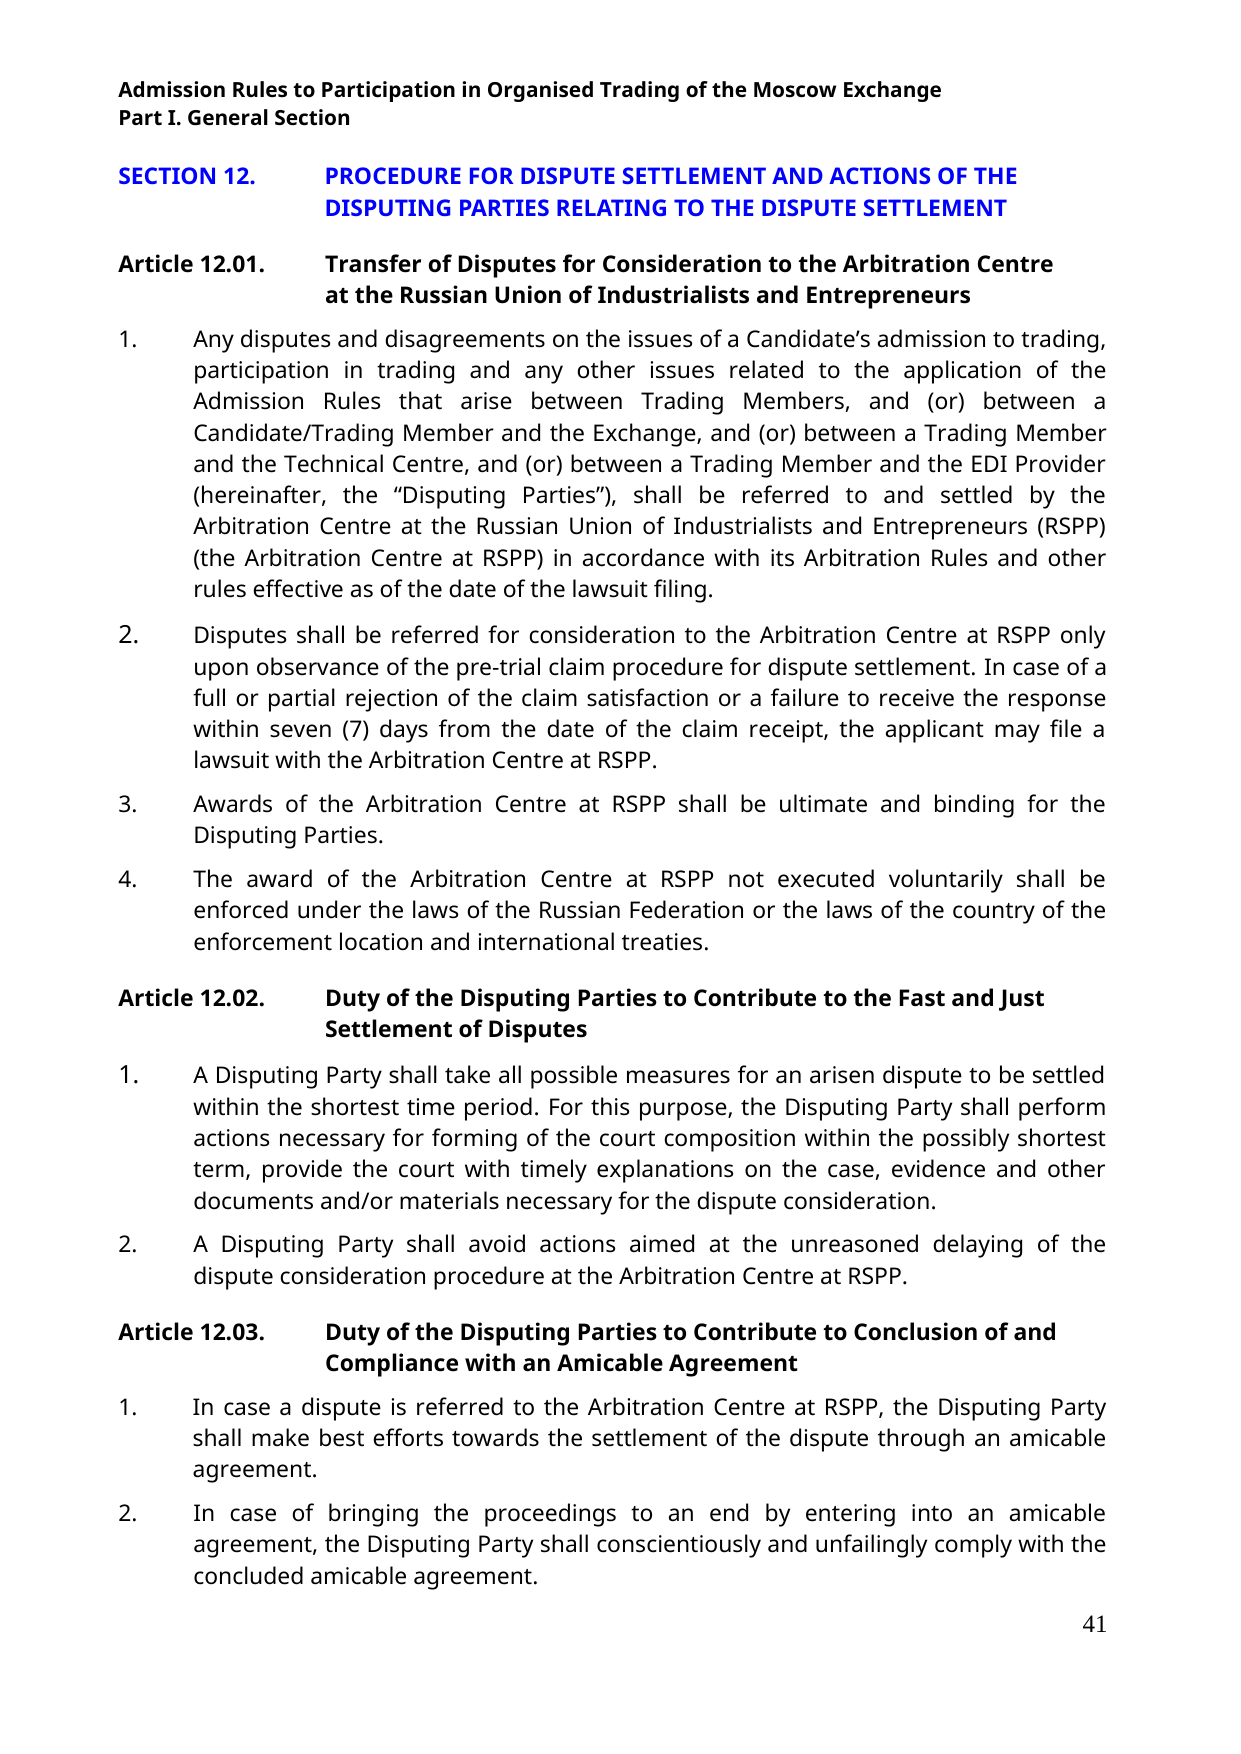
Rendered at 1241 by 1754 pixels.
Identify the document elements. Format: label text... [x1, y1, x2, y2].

list Awards of the Arbitration Centre at RSPP shall be ultimate and binding for the Disputing Parties. [118, 788, 1107, 851]
list The award of the Arbitration Centre at RSPP not executed voluntarily shall be enforced under the laws of the Russian Federation or the laws of the country of the enforcement location and international treaties. [118, 863, 1107, 957]
list A Disputing Party shall avoid actions aimed at the unreasoned delaying of the dispute consideration procedure at the Arbitration Centre at RSPP. [118, 1228, 1107, 1291]
list A Disputing Party shall take all possible measures for an arisen dispute to be settled within the shortest time period. For this purpose, the Disputing Party shall perform actions necessary for forming of the court composition within the possibly shortest term, provide the court with timely explanations on the case, evidence and other documents and/or materials necessary for the dispute consideration. [118, 1057, 1107, 1216]
list Any disputes and disagreements on the issues of a Candidate’s admission to trading, participation in trading and any other issues related to the application of the Admission Rules that arise between Trading Members, and (or) between a Candidate/Trading Member and the Exchange, and (or) between a Trading Member and the Technical Centre, and (or) between a Trading Member and the EDI Provider (hereinafter, the “Disputing Parties”), shall be referred to and settled by the Arbitration Centre at the Russian Union of Industrialists and Entrepreneurs (RSPP) (the Arbitration Centre at RSPP) in accordance with its Arbitration Rules and other rules effective as of the date of the lawsuit filing. [118, 323, 1107, 604]
list Disputes shall be referred for consideration to the Arbitration Centre at RSPP only upon observance of the pre-trial claim procedure for dispute settlement. In case of a full or partial rejection of the claim satisfaction or a failure to receive the response within seven (7) days from the date of the claim receipt, the applicant may file a lawsuit with the Arbitration Centre at RSPP. [118, 617, 1107, 776]
subtitle Article 12.02. Duty of the Disputing Parties to Contribute to the Fast and Just Settlement of Disputes [118, 982, 1107, 1044]
list In case of bringing the proceedings to an end by entering into an amicable agreement, the Disputing Party shall conscientiously and unfailingly comply with the concluded amicable agreement. [118, 1497, 1107, 1591]
subtitle Article 12.01. Transfer of Disputes for Consideration to the Arbitration Centre at the Russian Union of Industrialists and Entrepreneurs [118, 248, 1107, 310]
subtitle Article 12.03. Duty of the Disputing Parties to Contribute to Conclusion of and Compliance with an Amicable Agreement [118, 1316, 1107, 1378]
subtitle Section 12. PROCEDURE FOR DISPUTE SETTLEMENT AND ACTIONS OF THE DISPUTING PARTIES RELATING TO THE DISPUTE SETTLEMENT [118, 160, 1107, 223]
list In case a dispute is referred to the Arbitration Centre at RSPP, the Disputing Party shall make best efforts towards the settlement of the dispute through an amicable agreement. [118, 1391, 1107, 1485]
